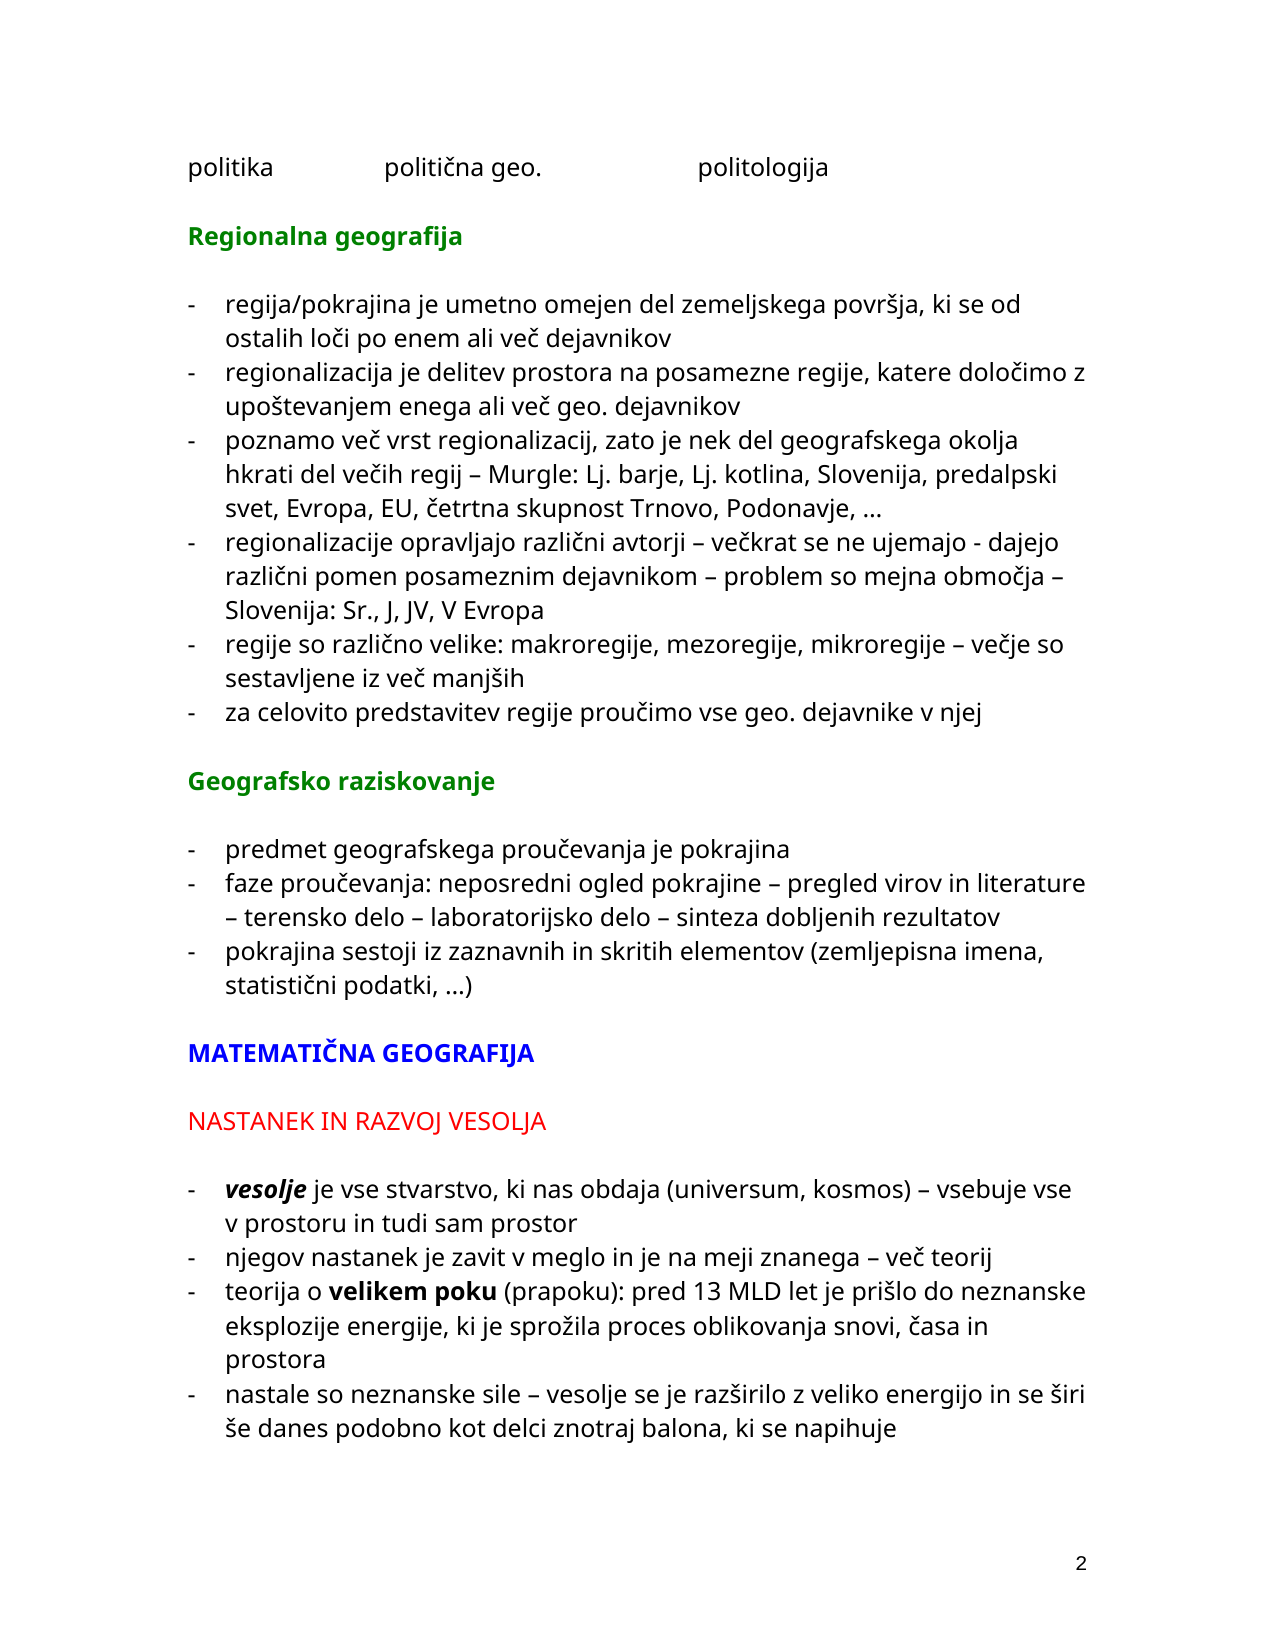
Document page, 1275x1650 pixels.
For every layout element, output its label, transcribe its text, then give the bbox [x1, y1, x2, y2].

list regije so različno velike: makroregije, mezoregije, mikroregije – večje so sestavljene iz več manjših [187, 627, 1087, 695]
list njegov nastanek je zavit v meglo in je na meji znanega – več teorij [187, 1240, 1087, 1274]
list pokrajina sestoji iz zaznavnih in skritih elementov (zemljepisna imena, statistični podatki, …) [187, 933, 1087, 1002]
list regionalizacije opravljajo različni avtorji – večkrat se ne ujemajo - dajejo različni pomen posameznim dejavnikom – problem so mejna območja – Slovenija: Sr., J, JV, V Evropa [187, 525, 1087, 627]
subtitle NASTANEK IN RAZVOJ VESOLJA [187, 1104, 1087, 1138]
list regija/pokrajina je umetno omejen del zemeljskega površja, ki se od ostalih loči po enem ali več dejavnikov [187, 286, 1087, 354]
subtitle Geografsko raziskovanje [187, 763, 1087, 797]
text politika politična geo. politologija [187, 150, 1087, 184]
list faze proučevanja: neposredni ogled pokrajine – pregled virov in literature – terensko delo – laboratorijsko delo – sinteza dobljenih rezultatov [187, 865, 1087, 933]
list predmet geografskega proučevanja je pokrajina [187, 831, 1087, 865]
list poznamo več vrst regionalizacij, zato je nek del geografskega okolja hkrati del večih regij – Murgle: Lj. barje, Lj. kotlina, Slovenija, predalpski svet, Evropa, EU, četrtna skupnost Trnovo, Podonavje, … [187, 422, 1087, 525]
subtitle MATEMATIČNA GEOGRAFIJA [187, 1036, 1087, 1070]
list za celovito predstavitev regije proučimo vse geo. dejavnike v njej [187, 695, 1087, 729]
subtitle Regionalna geografija [187, 218, 1087, 252]
list regionalizacija je delitev prostora na posamezne regije, katere določimo z upoštevanjem enega ali več geo. dejavnikov [187, 354, 1087, 422]
list nastale so neznanske sile – vesolje se je razširilo z veliko energijo in se širi še danes podobno kot delci znotraj balona, ki se napihuje [187, 1376, 1087, 1444]
list vesolje je vse stvarstvo, ki nas obdaja (universum, kosmos) – vsebuje vse v prostoru in tudi sam prostor [187, 1172, 1087, 1240]
list teorija o velikem poku (prapoku): pred 13 MLD let je prišlo do neznanske eksplozije energije, ki je sprožila proces oblikovanja snovi, časa in prostora [187, 1274, 1087, 1376]
